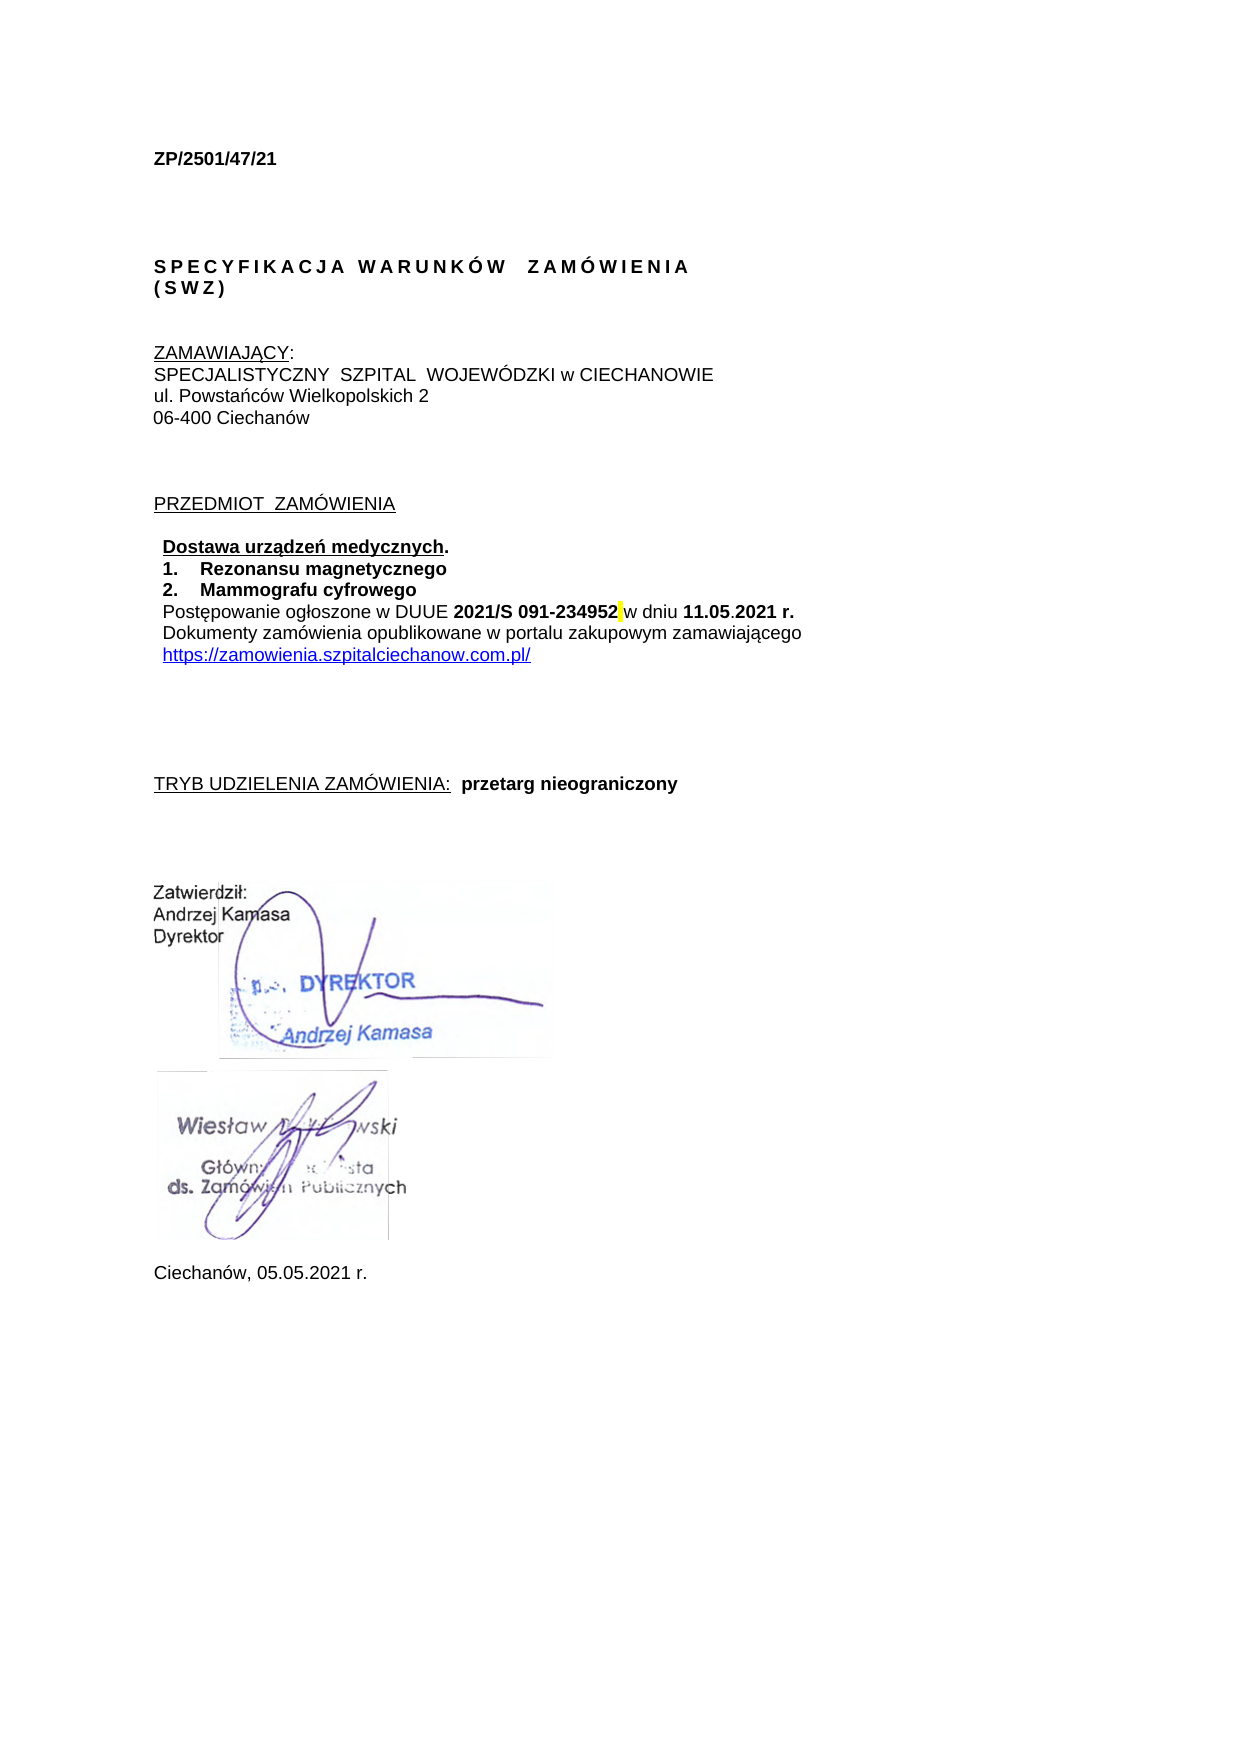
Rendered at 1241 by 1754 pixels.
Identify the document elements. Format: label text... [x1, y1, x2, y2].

list Rezonansu magnetycznego [162, 557, 1092, 579]
text Dostawa urządzeń medycznych. [162, 536, 1087, 557]
subtitle Dokumenty zamówienia opublikowane w portalu zakupowym zamawiającego [148, 622, 1092, 644]
text (SWZ) [154, 277, 1087, 299]
subtitle Postępowanie ogłoszone w DUUE 2021/S 091-234952 w dniu 11.05.2021 r. [148, 601, 618, 622]
text 06-400 Ciechanów [148, 406, 1087, 428]
list Mammografu cyfrowego [162, 579, 1092, 601]
text SPECJALISTYCZNY SZPITAL WOJEWÓDZKI w CIECHANOWIE [154, 363, 1087, 385]
text TRYB UDZIELENIA ZAMÓWIENIA: przetarg nieograniczony [154, 773, 1087, 794]
text ZP/2501/47/21 [154, 148, 1087, 169]
text Ciechanów, 05.05.2021 r. [154, 1261, 1087, 1283]
text https://zamowienia.szpitalciechanow.com.pl/ [148, 644, 1087, 665]
text ul. Powstańców Wielkopolskich 2 [154, 385, 1087, 406]
picture [153, 880, 554, 1240]
subtitle Postępowanie ogłoszone w DUUE 2021/S 091-234952 w dniu 11.05.2021 r. [623, 601, 1092, 622]
text ZAMAWIAJĄCY: [154, 342, 1087, 363]
text PRZEDMIOT ZAMÓWIENIA [154, 493, 1087, 514]
text SPECYFIKACJA WARUNKÓW ZAMÓWIENIA [154, 256, 1087, 277]
